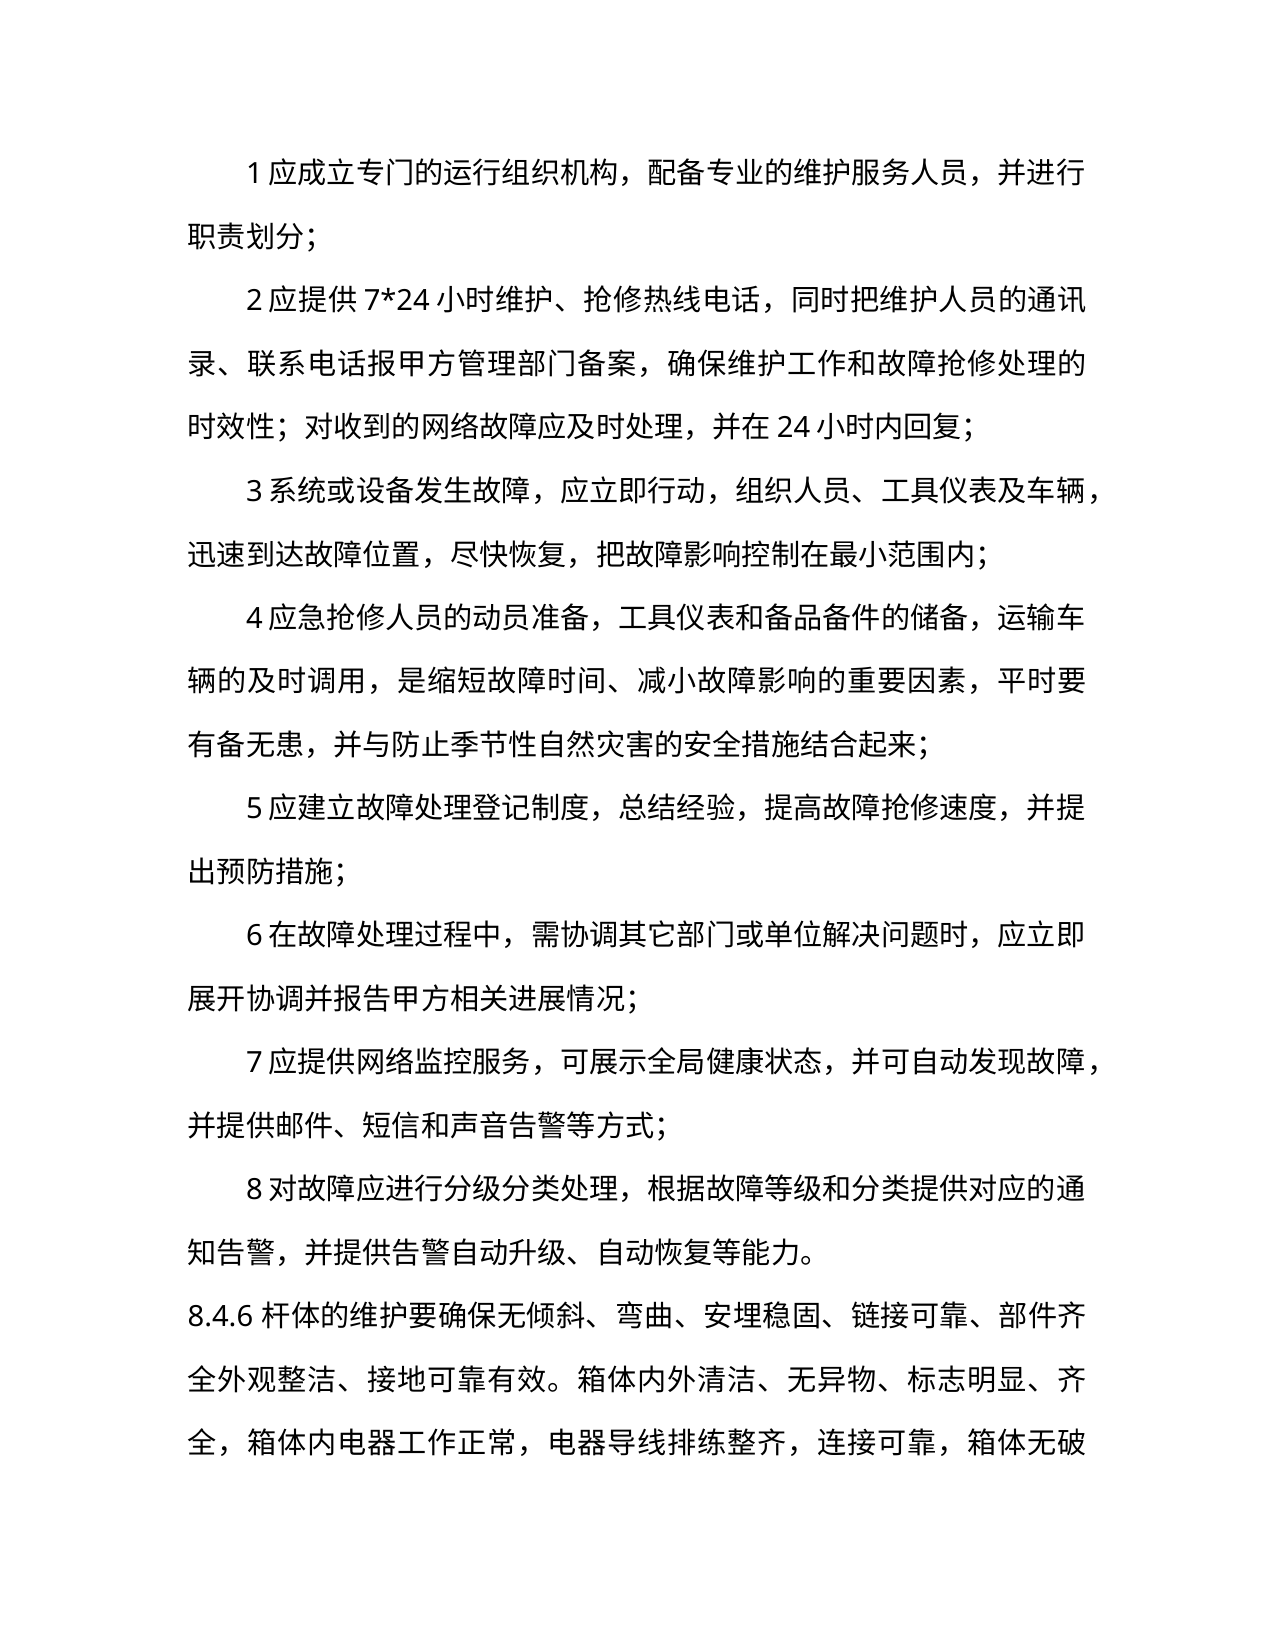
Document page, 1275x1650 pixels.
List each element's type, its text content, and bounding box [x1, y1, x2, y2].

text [187, 1293, 1087, 1462]
text 1应成立专门的运行组织机构，配备专业的维护服务人员，并进行职责划分； [187, 150, 1087, 256]
text 3系统或设备发生故障，应立即行动，组织人员、工具仪表及车辆，迅速到达故障位置，尽快恢复，把故障影响控制在最小范围内； [187, 467, 1087, 573]
text 2应提供7*24小时维护、抢修热线电话，同时把维护人员的通讯录、联系电话报甲方管理部门备案，确保维护工作和故障抢修处理的时效性；对收到的网络故障应及时处理，并在24小时内回复； [187, 277, 1087, 446]
text 7应提供网络监控服务，可展示全局健康状态，并可自动发现故障，并提供邮件、短信和声音告警等方式； [187, 1039, 1087, 1145]
text 6在故障处理过程中，需协调其它部门或单位解决问题时，应立即展开协调并报告甲方相关进展情况； [187, 912, 1087, 1018]
text 4应急抢修人员的动员准备，工具仪表和备品备件的储备，运输车辆的及时调用，是缩短故障时间、减小故障影响的重要因素，平时要有备无患，并与防止季节性自然灾害的安全措施结合起来； [187, 594, 1087, 764]
text 5应建立故障处理登记制度，总结经验，提高故障抢修速度，并提出预防措施； [187, 785, 1087, 891]
text 8对故障应进行分级分类处理，根据故障等级和分类提供对应的通知告警，并提供告警自动升级、自动恢复等能力。 [187, 1166, 1087, 1272]
